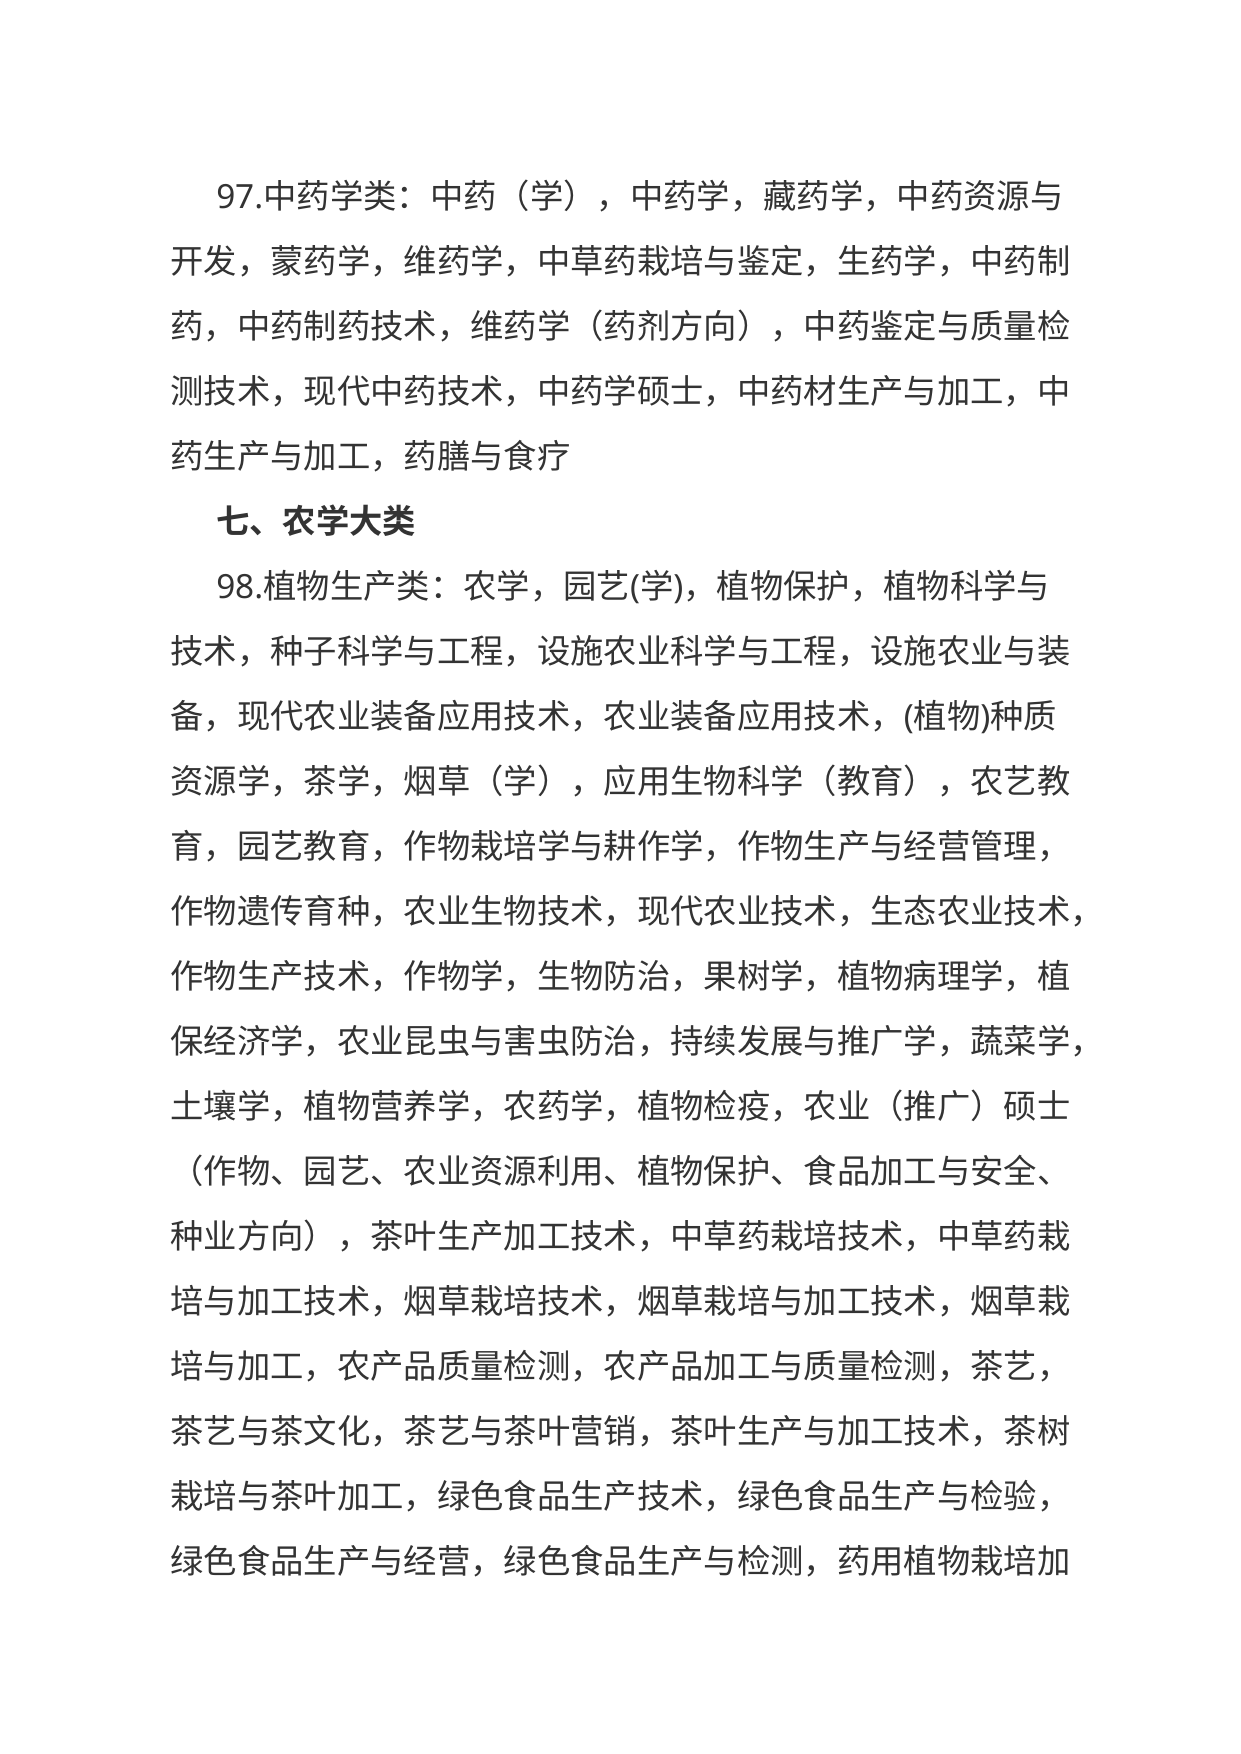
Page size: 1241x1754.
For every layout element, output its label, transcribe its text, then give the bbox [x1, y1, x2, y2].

text 七、农学大类 [170, 487, 1082, 552]
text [170, 1063, 1082, 1592]
text 97.中药学类：中药（学），中药学，藏药学，中药资源与开发，蒙药学，维药学，中草药栽培与鉴定，生药学，中药制药，中药制药技术，维药学（药剂方向），中药鉴定与质量检测技术，现代中药技术，中药学硕士，中药材生产与加工，中药生产与加工，药膳与食疗 [170, 162, 1082, 487]
